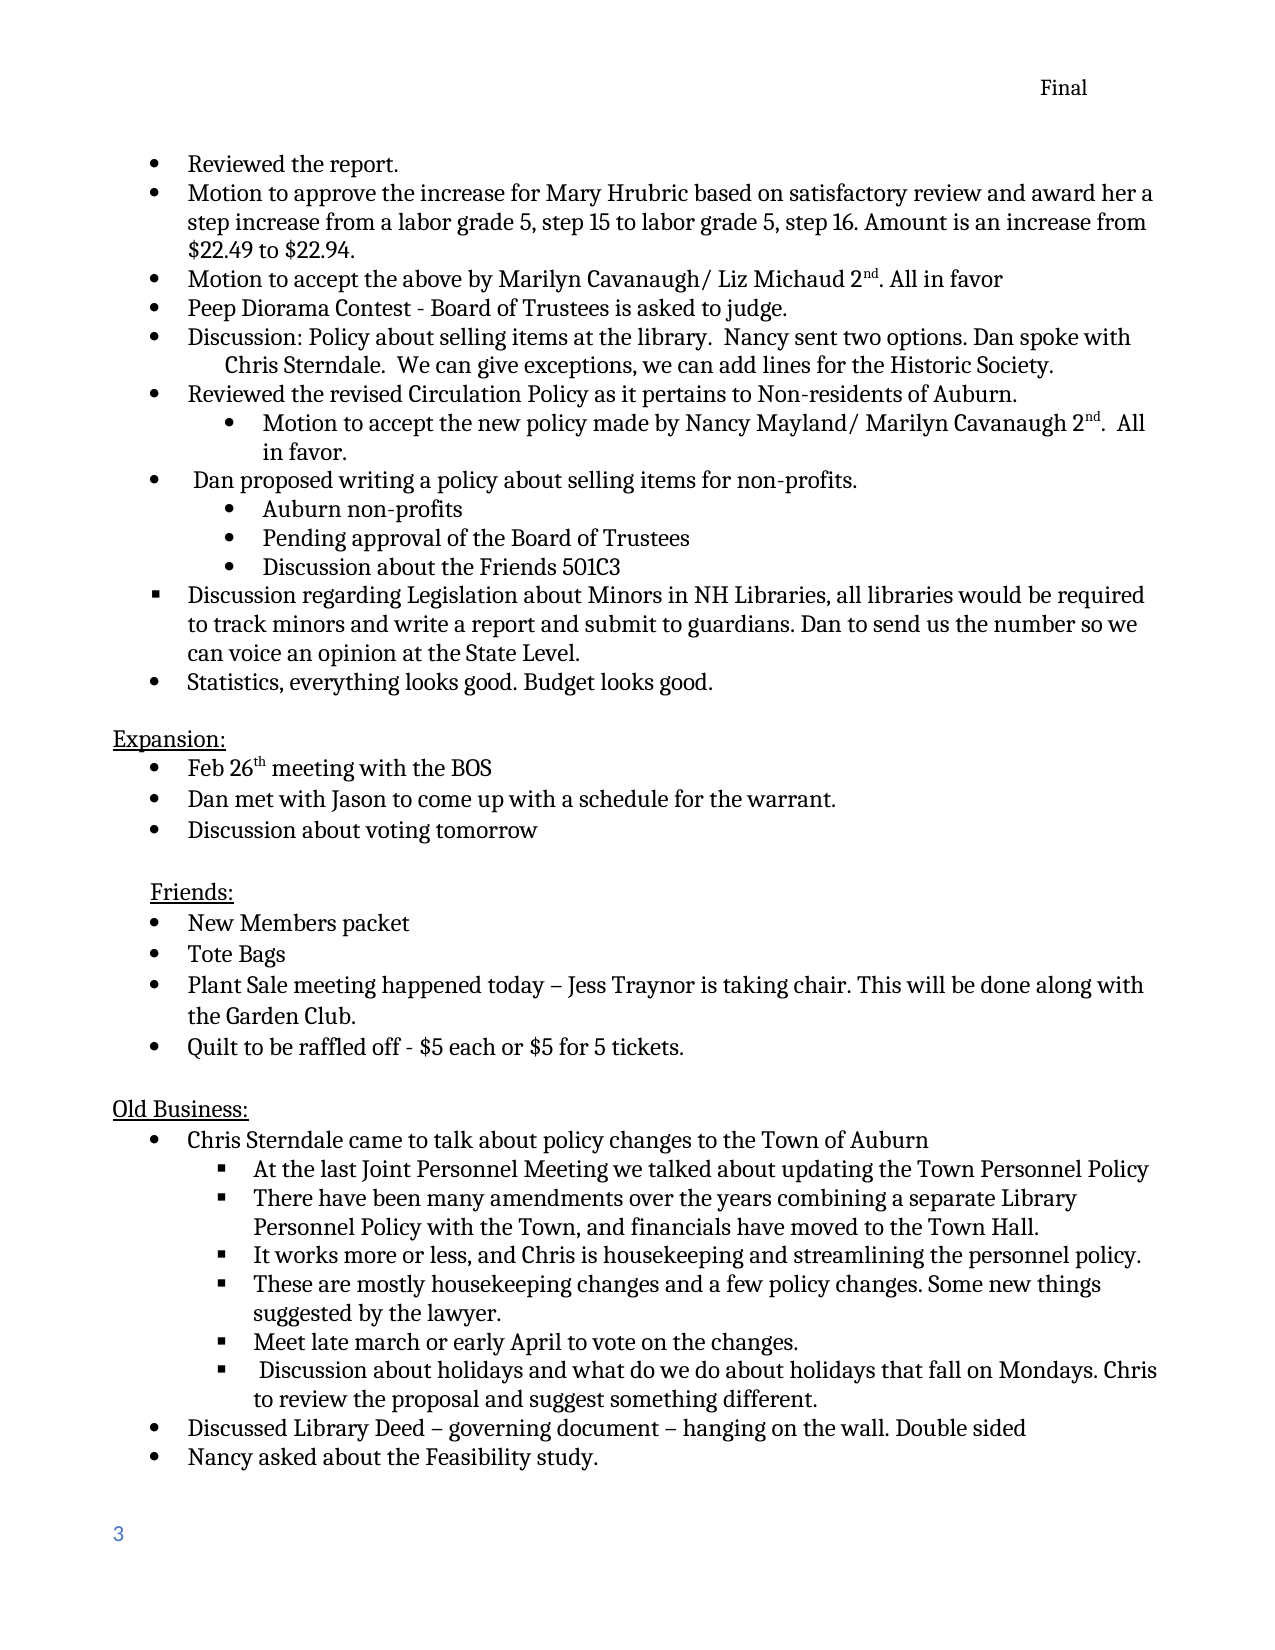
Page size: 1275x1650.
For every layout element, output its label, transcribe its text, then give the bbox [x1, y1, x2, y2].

list These are mostly housekeeping changes and a few policy changes. Some new things suggested by the lawyer. [216, 1270, 1162, 1327]
list Plant Sale meeting happened today – Jess Traynor is taking chair. This will be done along with the Garden Club. [150, 971, 1162, 1031]
list Peep Diorama Contest - Board of Trustees is asked to judge. [150, 294, 1162, 322]
list It works more or less, and Chris is housekeeping and streamlining the personnel policy. [216, 1241, 1162, 1270]
list Discussion about holidays and what do we do about holidays that fall on Mondays. Chris to review the proposal and suggest something different. [216, 1356, 1162, 1414]
list Chris Sterndale came to talk about policy changes to the Town of Auburn [150, 1126, 1162, 1155]
list Quilt to be raffled off - $5 each or $5 for 5 tickets. [150, 1033, 1162, 1062]
list Meet late march or early April to vote on the changes. [216, 1327, 1162, 1356]
text Friends: [150, 878, 1162, 907]
list Motion to accept the new policy made by Nancy Mayland/ Marilyn Cavanaugh 2nd. All in favor. [225, 409, 1162, 466]
list There have been many amendments over the years combining a separate Library Personnel Policy with the Town, and financials have moved to the Town Hall. [216, 1184, 1162, 1241]
list Tote Bags [150, 940, 1162, 969]
text Expansion: [112, 725, 1162, 754]
list Pending approval of the Board of Trustees [225, 524, 1162, 552]
list Dan proposed writing a policy about selling items for non-profits. [150, 466, 1162, 495]
list Motion to approve the increase for Mary Hrubric based on satisfactory review and award her a step increase from a labor grade 5, step 15 to labor grade 5, step 16. Amount is an increase from $22.49 to $22.94. [150, 179, 1162, 265]
list Reviewed the revised Circulation Policy as it pertains to Non-residents of Auburn. [150, 380, 1162, 409]
list Nancy asked about the Feasibility study. [150, 1442, 1162, 1471]
list Auburn non-profits [225, 495, 1162, 524]
list Discussion: Policy about selling items at the library. Nancy sent two options. Dan spoke with Chris Sterndale. We can give exceptions, we can add lines for the Historic Society. [150, 322, 1162, 380]
list Reviewed the report. [150, 150, 1162, 179]
list Discussed Library Deed – governing document – hanging on the wall. Double sided [150, 1414, 1162, 1442]
text Old Business: [112, 1095, 1162, 1124]
list New Members packet [150, 909, 1162, 938]
list Feb 26th meeting with the BOS [150, 754, 1162, 782]
list Statistics, everything looks good. Budget looks good. [150, 667, 1162, 696]
list Motion to accept the above by Marilyn Cavanaugh/ Liz Michaud 2nd. All in favor [150, 265, 1162, 294]
list At the last Joint Personnel Meeting we talked about updating the Town Personnel Policy [216, 1155, 1162, 1184]
list Discussion regarding Legislation about Minors in NH Libraries, all libraries would be required to track minors and write a report and submit to guardians. Dan to send us the number so we can voice an opinion at the State Level. [150, 581, 1162, 667]
list Dan met with Jason to come up with a schedule for the warrant. [150, 785, 1162, 813]
list Discussion about voting tomorrow [150, 816, 1162, 844]
list Discussion about the Friends 501C3 [225, 552, 1162, 581]
